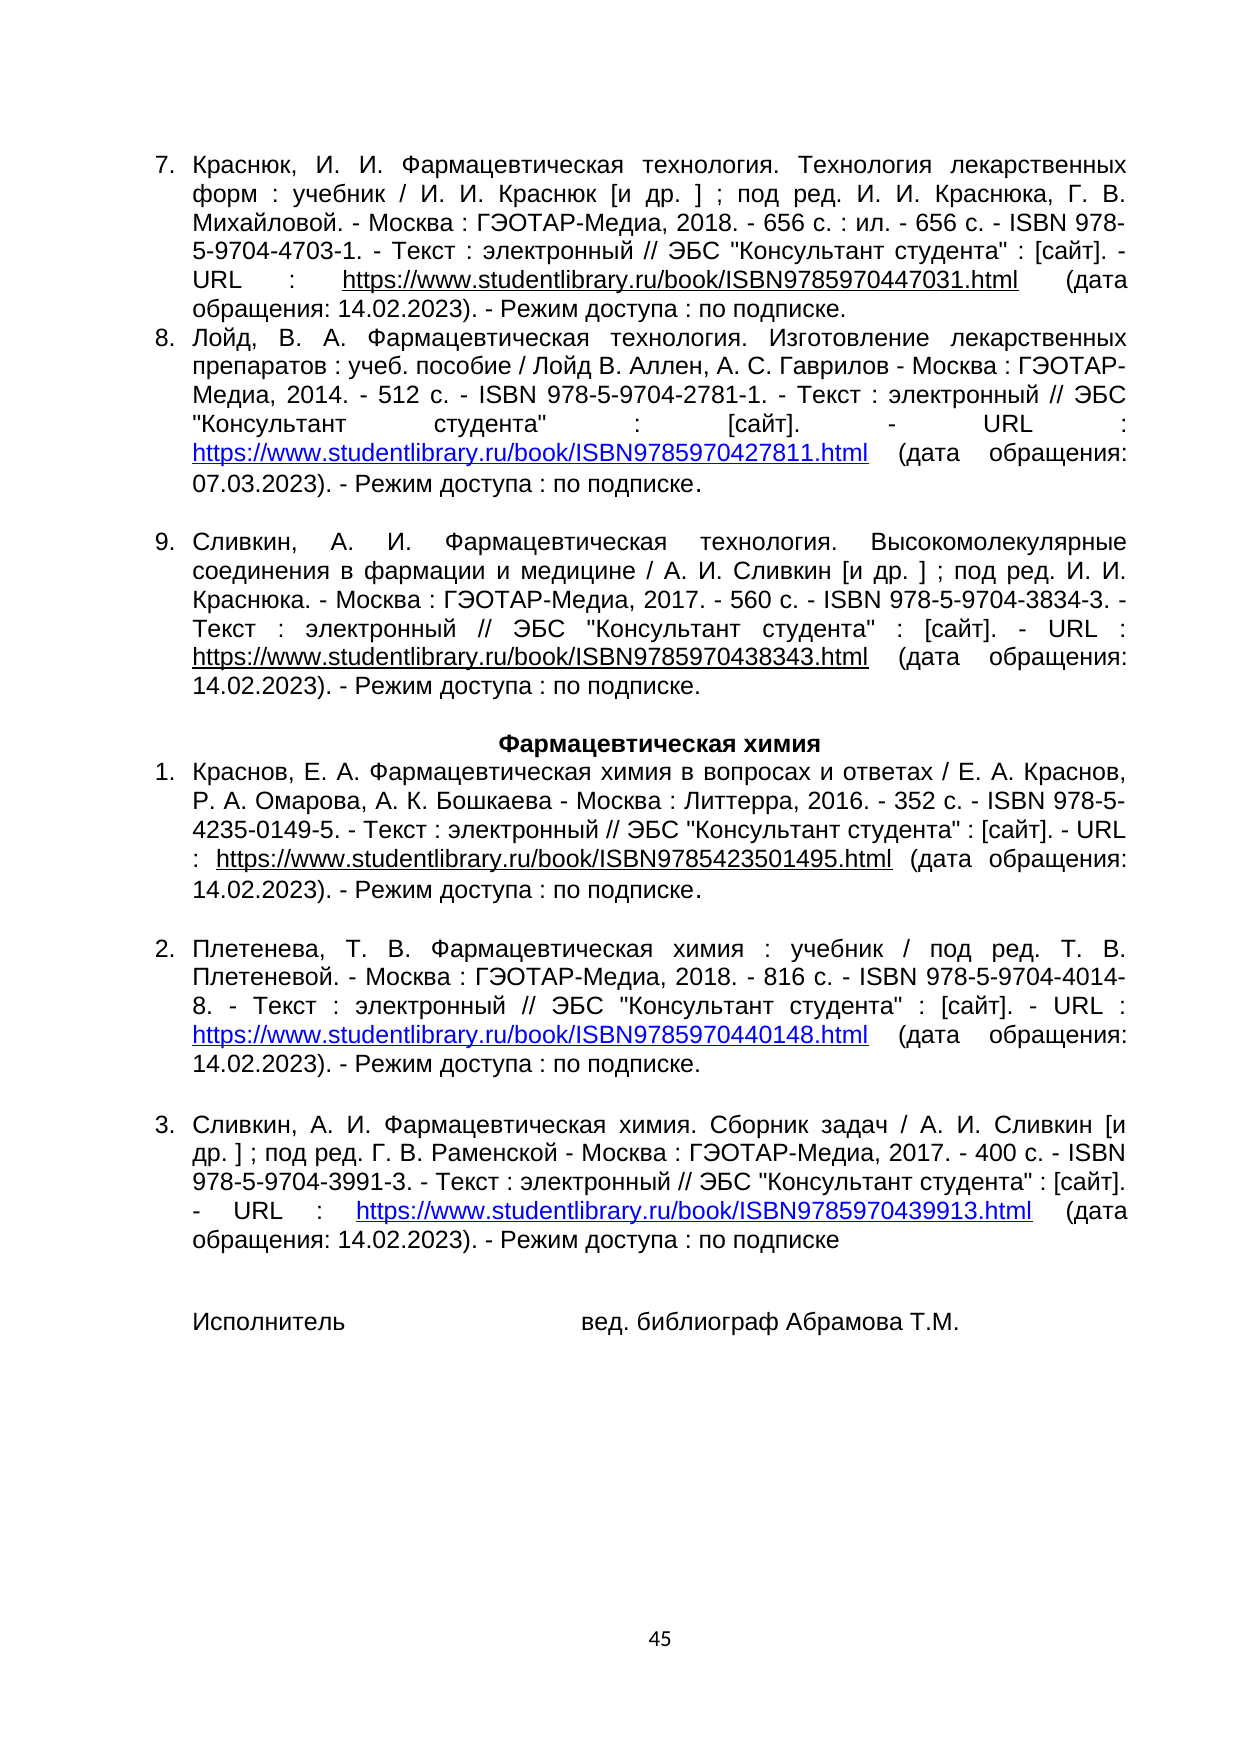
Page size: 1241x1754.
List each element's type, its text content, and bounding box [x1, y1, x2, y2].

list Сливкин, А. И. Фармацевтическая технология. Высокомолекулярные соединения в фармации и медицине / А. И. Сливкин [и др. ] ; под ред. И. И. Краснюка. - Москва : ГЭОТАР-Медиа, 2017. - 560 с. - ISBN 978-5-9704-3834-3. - Текст : электронный // ЭБС "Консультант студента" : [сайт]. - URL : https://www.studentlibrary.ru/book/ISBN9785970438343.html (дата обращения: 14.02.2023). - Режим доступа : по подписке. [154, 527, 1128, 700]
list Плетенева, Т. В. Фармацевтическая химия : учебник / под ред. Т. В. Плетеневой. - Москва : ГЭОТАР-Медиа, 2018. - 816 с. - ISBN 978-5-9704-4014-8. - Текст : электронный // ЭБС "Консультант студента" : [сайт]. - URL : https://www.studentlibrary.ru/book/ISBN9785970440148.html (дата обращения: 14.02.2023). - Режим доступа : по подписке. [154, 933, 1128, 1077]
text Фармацевтическая химия [192, 729, 1128, 757]
list Краснюк, И. И. Фармацевтическая технология. Технология лекарственных форм : учебник / И. И. Краснюк [и др. ] ; под ред. И. И. Краснюка, Г. В. Михайловой. - Москва : ГЭОТАР-Медиа, 2018. - 656 с. : ил. - 656 с. - ISBN 978-5-9704-4703-1. - Текст : электронный // ЭБС "Консультант студента" : [сайт]. - URL : https://www.studentlibrary.ru/book/ISBN9785970447031.html (дата обращения: 14.02.2023). - Режим доступа : по подписке. [154, 150, 1128, 322]
text Исполнитель вед. библиограф Абрамова Т.М. [192, 1307, 1128, 1336]
list Сливкин, А. И. Фармацевтическая химия. Сборник задач / А. И. Сливкин [и др. ] ; под ред. Г. В. Раменской - Москва : ГЭОТАР-Медиа, 2017. - 400 с. - ISBN 978-5-9704-3991-3. - Текст : электронный // ЭБС "Консультант студента" : [сайт]. - URL : https://www.studentlibrary.ru/book/ISBN9785970439913.html (дата обращения: 14.02.2023). - Режим доступа : по подписке [154, 1110, 1128, 1253]
list Краснов, Е. А. Фармацевтическая химия в вопросах и ответах / Е. А. Краснов, Р. А. Омарова, А. К. Бошкаева - Москва : Литтерра, 2016. - 352 с. - ISBN 978-5-4235-0149-5. - Текст : электронный // ЭБС "Консультант студента" : [сайт]. - URL : https://www.studentlibrary.ru/book/ISBN9785423501495.html (дата обращения: 14.02.2023). - Режим доступа : по подписке. [154, 757, 1128, 905]
list Лойд, В. А. Фармацевтическая технология. Изготовление лекарственных препаратов : учеб. пособие / Лойд В. Аллен, А. С. Гаврилов - Москва : ГЭОТАР-Медиа, 2014. - 512 с. - ISBN 978-5-9704-2781-1. - Текст : электронный // ЭБС "Консультант студента" : [сайт]. - URL : https://www.studentlibrary.ru/book/ISBN9785970427811.html (дата обращения: 07.03.2023). - Режим доступа : по подписке. [154, 322, 1128, 499]
